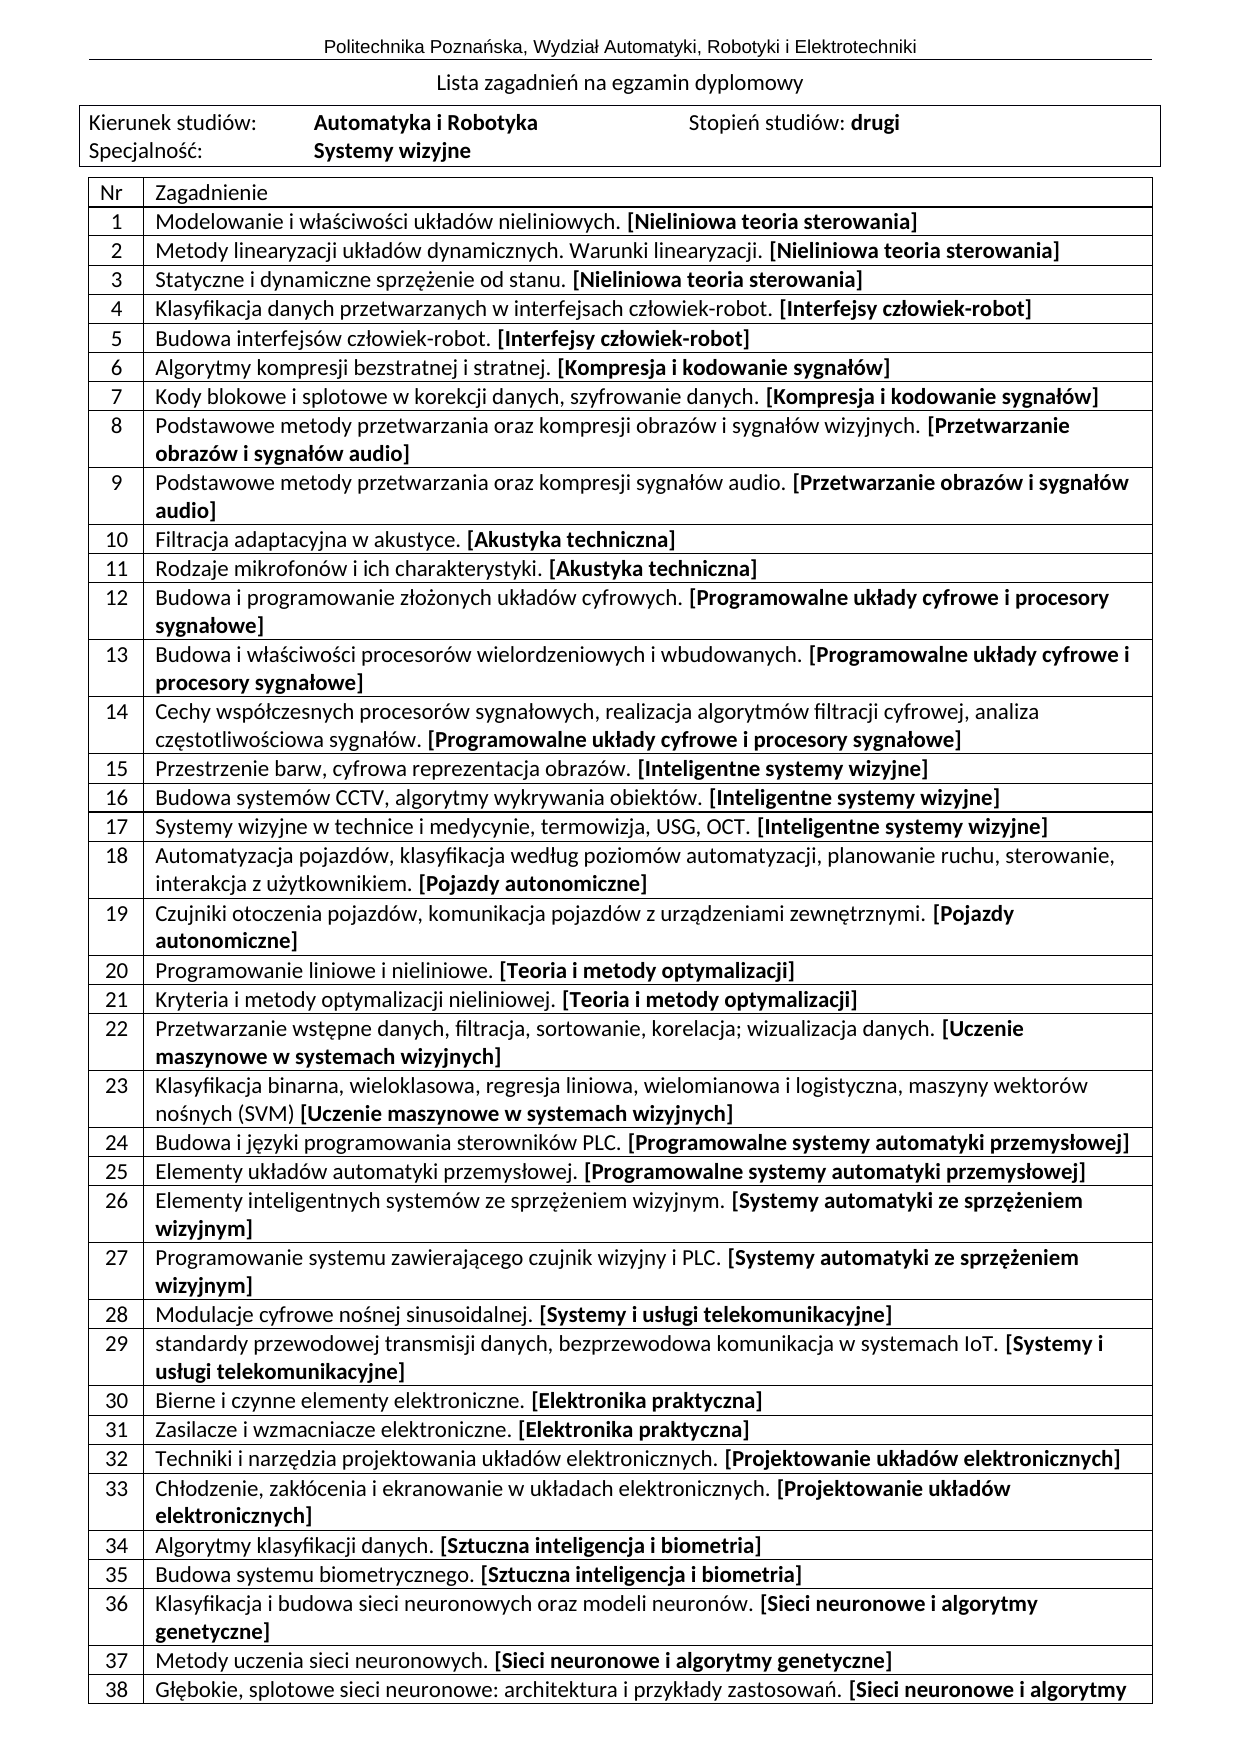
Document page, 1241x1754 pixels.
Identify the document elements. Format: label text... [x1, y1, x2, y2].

table_cell 23 [89, 1071, 143, 1127]
table_cell Cechy współczesnych procesorów sygnałowych, realizacja algorytmów filtracji cyfrowej, analiza częstotliwościowa sygnałów. [Programowalne układy cyfrowe i procesory sygnałowe] [144, 697, 1152, 753]
table_cell 7 [89, 382, 143, 410]
table_cell Elementy inteligentnych systemów ze sprzężeniem wizyjnym. [Systemy automatyki ze sprzężeniem wizyjnym] [144, 1186, 1152, 1242]
table_cell 25 [89, 1157, 143, 1185]
table_cell Metody uczenia sieci neuronowych. [Sieci neuronowe i algorytmy genetyczne] [144, 1646, 1152, 1674]
table_cell 20 [89, 956, 143, 984]
table_cell Modelowanie i właściwości układów nieliniowych. [Nieliniowa teoria sterowania] [144, 208, 1152, 235]
table_cell Budowa i języki programowania sterowników PLC. [Programowalne systemy automatyki przemysłowej] [144, 1128, 1152, 1156]
table_cell Budowa interfejsów człowiek-robot. [Interfejsy człowiek-robot] [144, 324, 1152, 352]
table_cell Budowa systemu biometrycznego. [Sztuczna inteligencja i biometria] [144, 1560, 1152, 1588]
table_cell Klasyfikacja danych przetwarzanych w interfejsach człowiek-robot. [Interfejsy człowiek-robot] [144, 295, 1152, 323]
table_cell 18 [89, 842, 143, 898]
table_cell 12 [89, 583, 143, 639]
table_cell Bierne i czynne elementy elektroniczne. [Elektronika praktyczna] [144, 1386, 1152, 1414]
table_cell Budowa i właściwości procesorów wielordzeniowych i wbudowanych. [Programowalne układy cyfrowe i procesory sygnałowe] [144, 640, 1152, 696]
table_header Nr [89, 178, 143, 206]
table_cell 21 [89, 985, 143, 1013]
table_cell Elementy układów automatyki przemysłowej. [Programowalne systemy automatyki przemysłowej] [144, 1157, 1152, 1185]
table_cell Chłodzenie, zakłócenia i ekranowanie w układach elektronicznych. [Projektowanie układów elektronicznych] [144, 1474, 1152, 1530]
table_cell Algorytmy klasyfikacji danych. [Sztuczna inteligencja i biometria] [144, 1531, 1152, 1559]
table_cell Filtracja adaptacyjna w akustyce. [Akustyka techniczna] [144, 525, 1152, 553]
table_cell 2 [89, 236, 143, 264]
table_cell standardy przewodowej transmisji danych, bezprzewodowa komunikacja w systemach IoT. [Systemy i usługi telekomunikacyjne] [144, 1329, 1152, 1385]
table_cell 16 [89, 784, 143, 811]
table_cell Klasyfikacja i budowa sieci neuronowych oraz modeli neuronów. [Sieci neuronowe i algorytmy genetyczne] [144, 1589, 1152, 1645]
table_cell 11 [89, 554, 143, 582]
table_cell 27 [89, 1243, 143, 1299]
table_cell 9 [89, 468, 143, 524]
table_cell Klasyfikacja binarna, wieloklasowa, regresja liniowa, wielomianowa i logistyczna, maszyny wektorów nośnych (SVM) [Uczenie maszynowe w systemach wizyjnych] [144, 1071, 1152, 1127]
table_cell Modulacje cyfrowe nośnej sinusoidalnej. [Systemy i usługi telekomunikacyjne] [144, 1300, 1152, 1328]
table_cell 3 [89, 266, 143, 293]
table_cell 26 [89, 1186, 143, 1242]
table_cell Systemy wizyjne w technice i medycynie, termowizja, USG, OCT. [Inteligentne systemy wizyjne] [144, 813, 1152, 841]
table_cell Przestrzenie barw, cyfrowa reprezentacja obrazów. [Inteligentne systemy wizyjne] [144, 754, 1152, 782]
table_cell 10 [89, 525, 143, 553]
table_cell 17 [89, 813, 143, 841]
table_cell 6 [89, 353, 143, 381]
table_cell 32 [89, 1445, 143, 1473]
table_cell 37 [89, 1646, 143, 1674]
table_cell 30 [89, 1386, 143, 1414]
text Kierunek studiów: Automatyka i Robotyka Stopień studiów: drugi [80, 106, 1160, 133]
table_cell Metody linearyzacji układów dynamicznych. Warunki linearyzacji. [Nieliniowa teoria sterowania] [144, 236, 1152, 264]
table_cell 14 [89, 697, 143, 753]
table_cell 22 [89, 1014, 143, 1070]
table_cell Budowa systemów CCTV, algorytmy wykrywania obiektów. [Inteligentne systemy wizyjne] [144, 784, 1152, 811]
table_cell Czujniki otoczenia pojazdów, komunikacja pojazdów z urządzeniami zewnętrznymi. [Pojazdy autonomiczne] [144, 899, 1152, 955]
table_cell Algorytmy kompresji bezstratnej i stratnej. [Kompresja i kodowanie sygnałów] [144, 353, 1152, 381]
table_cell 35 [89, 1560, 143, 1588]
table_cell 24 [89, 1128, 143, 1156]
table_cell Programowanie systemu zawierającego czujnik wizyjny i PLC. [Systemy automatyki ze sprzężeniem wizyjnym] [144, 1243, 1152, 1299]
table_cell 31 [89, 1416, 143, 1443]
table_cell Przetwarzanie wstępne danych, filtracja, sortowanie, korelacja; wizualizacja danych. [Uczenie maszynowe w systemach wizyjnych] [144, 1014, 1152, 1070]
table_cell 33 [89, 1474, 143, 1530]
table_cell Rodzaje mikrofonów i ich charakterystyki. [Akustyka techniczna] [144, 554, 1152, 582]
table_cell Programowanie liniowe i nieliniowe. [Teoria i metody optymalizacji] [144, 956, 1152, 984]
table_cell Podstawowe metody przetwarzania oraz kompresji obrazów i sygnałów wizyjnych. [Przetwarzanie obrazów i sygnałów audio] [144, 411, 1152, 467]
table_cell 19 [89, 899, 143, 955]
table_cell Podstawowe metody przetwarzania oraz kompresji sygnałów audio. [Przetwarzanie obrazów i sygnałów audio] [144, 468, 1152, 524]
table_cell Zasilacze i wzmacniacze elektroniczne. [Elektronika praktyczna] [144, 1416, 1152, 1443]
table_cell Kryteria i metody optymalizacji nieliniowej. [Teoria i metody optymalizacji] [144, 985, 1152, 1013]
table_cell 4 [89, 295, 143, 323]
table_header Zagadnienie [144, 178, 1152, 206]
table_cell 29 [89, 1329, 143, 1385]
table_cell 28 [89, 1300, 143, 1328]
table_cell 38 [89, 1675, 143, 1703]
table_cell 13 [89, 640, 143, 696]
text Lista zagadnień na egzamin dyplomowy [89, 68, 1152, 96]
table_cell Techniki i narzędzia projektowania układów elektronicznych. [Projektowanie układów elektronicznych] [144, 1445, 1152, 1473]
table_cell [144, 1675, 1152, 1703]
table_cell Budowa i programowanie złożonych układów cyfrowych. [Programowalne układy cyfrowe i procesory sygnałowe] [144, 583, 1152, 639]
table_cell 15 [89, 754, 143, 782]
table_cell 8 [89, 411, 143, 467]
table_cell Automatyzacja pojazdów, klasyfikacja według poziomów automatyzacji, planowanie ruchu, sterowanie, interakcja z użytkownikiem. [Pojazdy autonomiczne] [144, 842, 1152, 898]
table_cell 34 [89, 1531, 143, 1559]
table_cell Kody blokowe i splotowe w korekcji danych, szyfrowanie danych. [Kompresja i kodowanie sygnałów] [144, 382, 1152, 410]
table_cell Statyczne i dynamiczne sprzężenie od stanu. [Nieliniowa teoria sterowania] [144, 266, 1152, 293]
table_cell 36 [89, 1589, 143, 1645]
text Specjalność: Systemy wizyjne [80, 133, 1160, 166]
table_cell 5 [89, 324, 143, 352]
table_cell 1 [89, 208, 143, 235]
